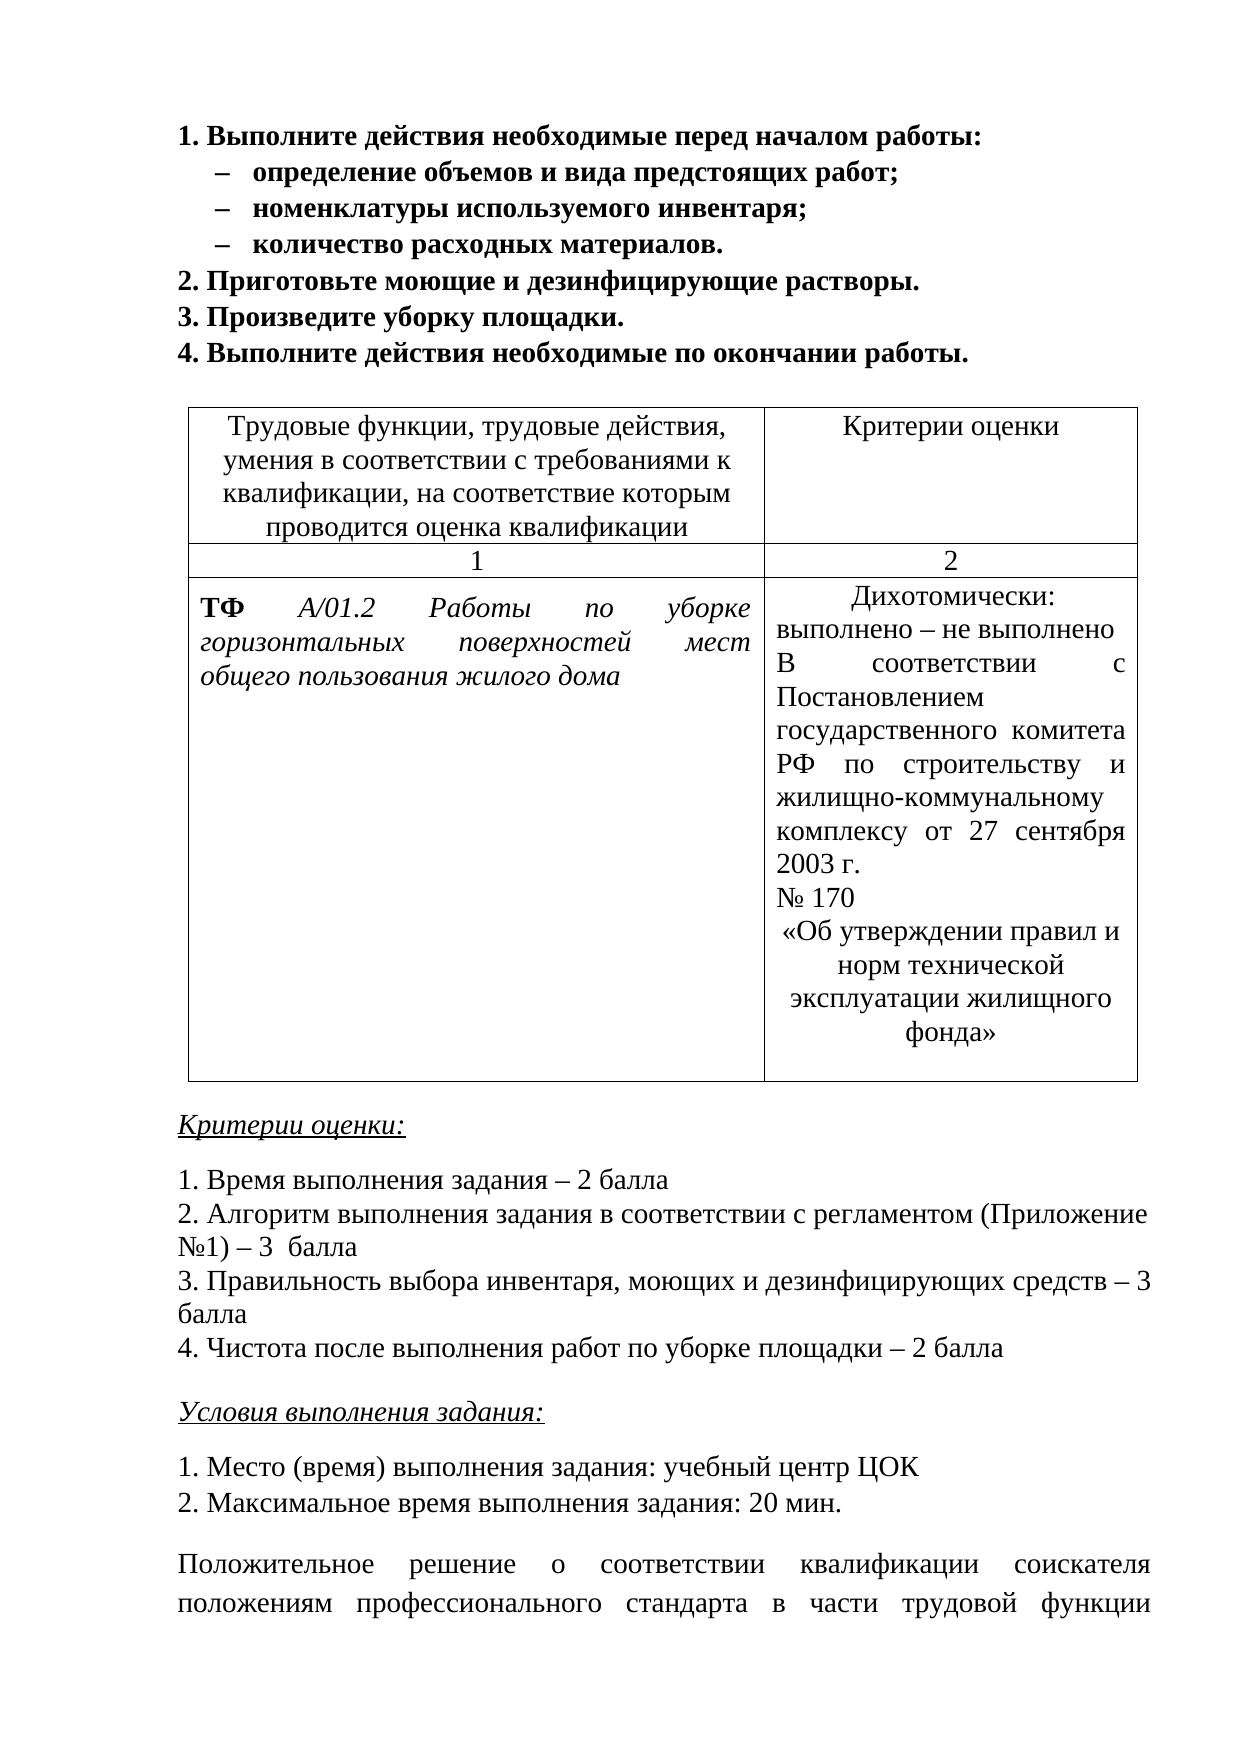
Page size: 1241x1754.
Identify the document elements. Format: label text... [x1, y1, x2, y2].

table_header Критерии оценки [765, 408, 1137, 542]
list количество расходных материалов. [215, 227, 1152, 260]
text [177, 1546, 1152, 1618]
text 3. Произведите уборку площадки. [177, 299, 1152, 332]
text Критерии оценки: [177, 1107, 1152, 1141]
text 1. Выполните действия необходимые перед началом работы: [177, 118, 1152, 152]
list номенклатуры используемого инвентаря; [215, 190, 1152, 224]
text 2. Максимальное время выполнения задания: 20 мин. [177, 1485, 1152, 1519]
table_cell Дихотомически: выполнено – не выполнено В соответствии с Постановлением государственного комитета РФ по строительству и жилищно-коммунальному комплексу от 27 сентября 2003 г. № 170 «Об утверждении правил и норм технической эксплуатации жилищного фонда» [765, 578, 1137, 1081]
table_cell ТФ А/01.2 Работы по уборке горизонтальных поверхностей мест общего пользования жилого дома [189, 578, 764, 1081]
table_header Трудовые функции, трудовые действия, умения в соответствии с требованиями к квалификации, на соответствие которым проводится оценка квалификации [189, 408, 764, 542]
text 1. Время выполнения задания – 2 балла [177, 1162, 1152, 1196]
table_cell 2 [765, 544, 1137, 577]
text 3. Правильность выбора инвентаря, моющих и дезинфицирующих средств – 3 балла [177, 1263, 1152, 1330]
list определение объемов и вида предстоящих работ; [215, 154, 1152, 188]
table_cell 1 [189, 544, 764, 577]
text 1. Место (время) выполнения задания: учебный центр ЦОК [177, 1449, 1152, 1482]
text Условия выполнения задания: [177, 1394, 1152, 1427]
text 4. Выполните действия необходимые по окончании работы. [177, 335, 1152, 368]
text 2. Алгоритм выполнения задания в соответствии с регламентом (Приложение №1) – 3 балла [177, 1196, 1152, 1263]
text 2. Приготовьте моющие и дезинфицирующие растворы. [177, 263, 1152, 296]
text 4. Чистота после выполнения работ по уборке площадки – 2 балла [177, 1330, 1152, 1364]
